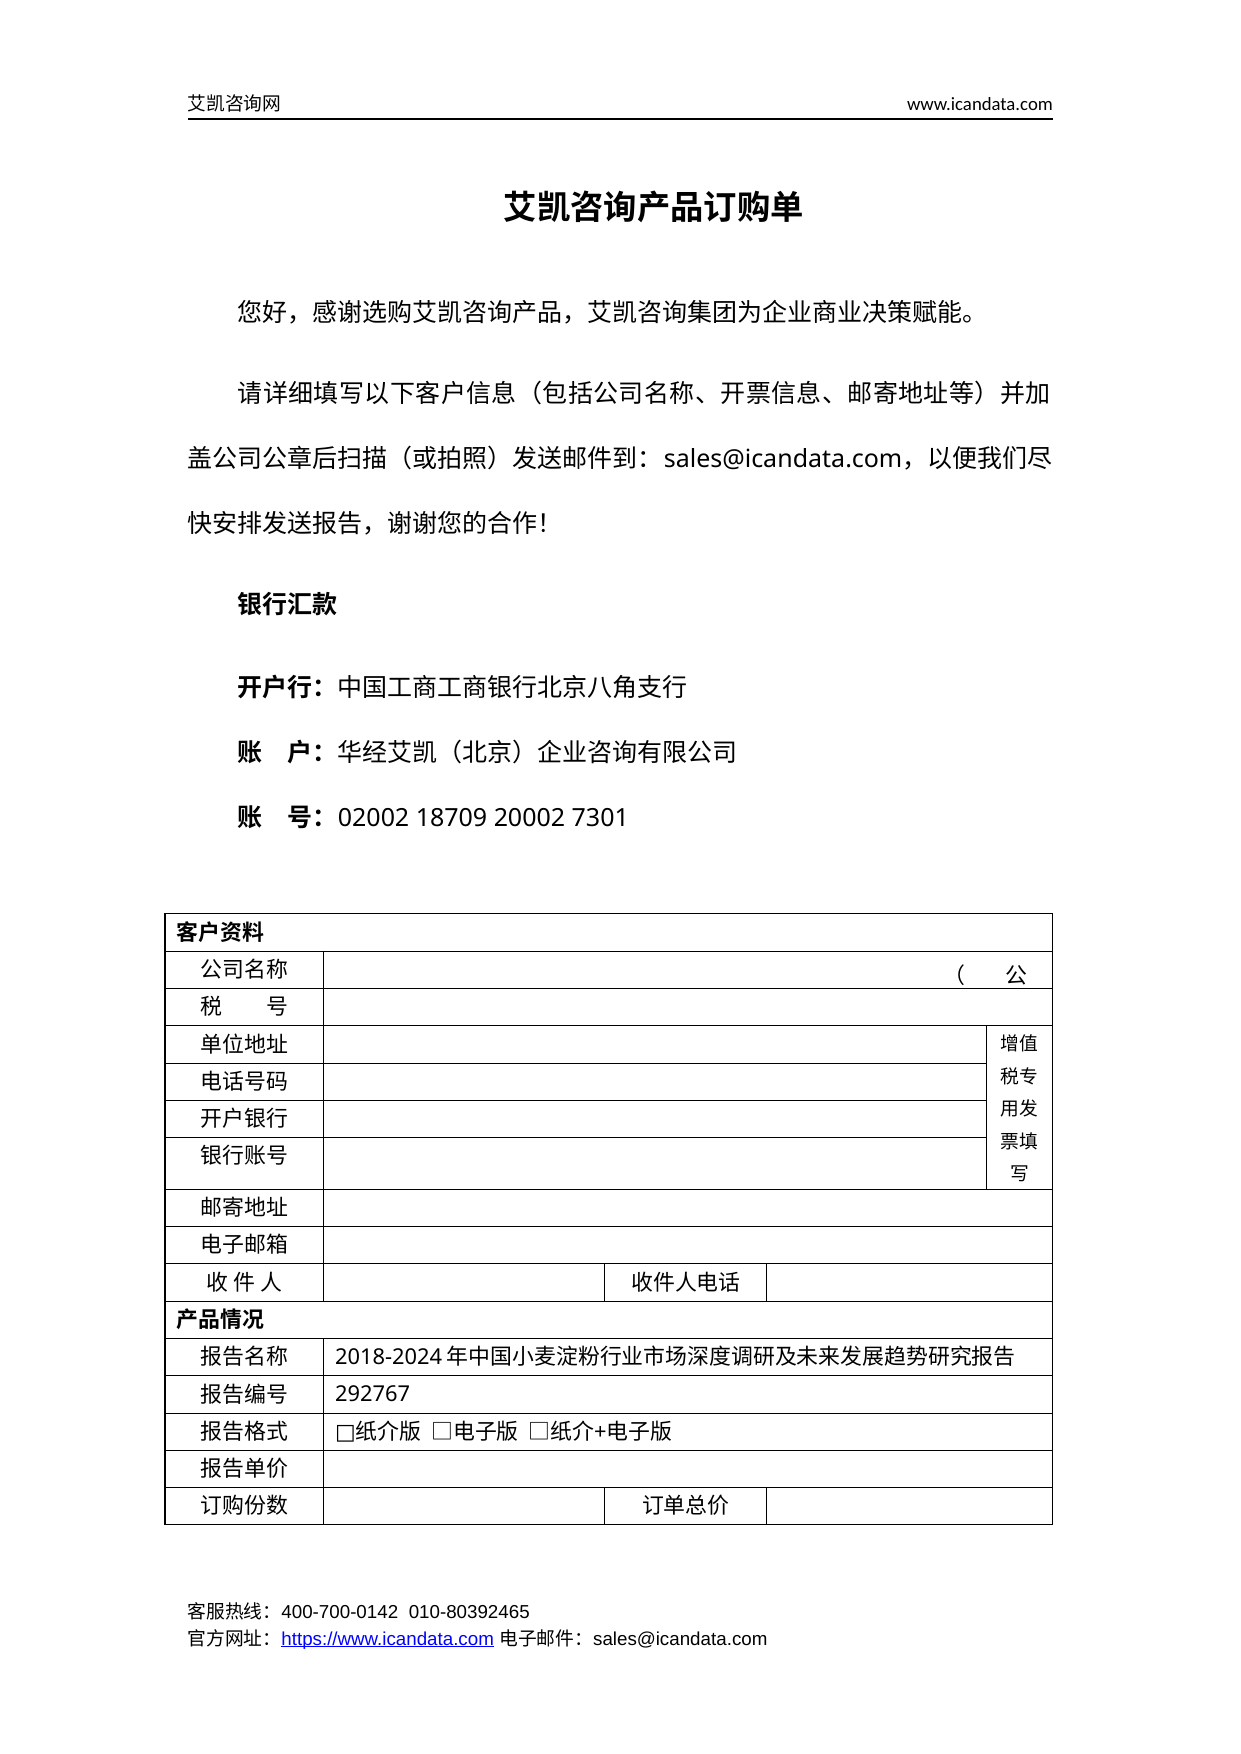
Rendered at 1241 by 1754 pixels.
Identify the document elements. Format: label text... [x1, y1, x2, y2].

table_cell [767, 1264, 1052, 1301]
table_cell [324, 1264, 604, 1301]
table_cell 2018-2024年中国小麦淀粉行业市场深度调研及未来发展趋势研究报告 [324, 1339, 1052, 1375]
text 银行汇款 [187, 570, 1053, 635]
text 艾凯咨询产品订购单 [187, 172, 1053, 237]
table_cell 产品情况 [166, 1302, 1052, 1338]
table_cell [324, 1227, 1052, 1263]
table_cell 报告格式 [166, 1414, 323, 1450]
table_cell 电话号码 [166, 1064, 323, 1100]
table_cell [324, 1026, 986, 1062]
table_cell 订购份数 [166, 1488, 323, 1524]
table_cell 收件人电话 [605, 1264, 766, 1301]
table_header 客户资料 [166, 914, 1052, 951]
text 账 号：02002 18709 20002 7301 [187, 783, 1053, 848]
table_cell 开户银行 [166, 1101, 323, 1137]
table_cell 电子邮箱 [166, 1227, 323, 1263]
table_cell [324, 1101, 986, 1137]
table_cell 收 件 人 [166, 1264, 323, 1301]
text 请详细填写以下客户信息（包括公司名称、开票信息、邮寄地址等）并加盖公司公章后扫描（或拍照）发送邮件到：sales@icandata.com，以便我们尽快安排发送报告，谢谢您的合作！ [187, 359, 1053, 554]
table_cell 订单总价 [605, 1488, 766, 1524]
table_cell [767, 1488, 1052, 1524]
table_cell [324, 989, 1052, 1025]
table_cell [324, 1451, 1052, 1487]
table_cell 增值税专用发票填写 [987, 1026, 1052, 1189]
table_cell 单位地址 [166, 1026, 323, 1062]
table_cell 292767 [324, 1376, 1052, 1412]
text 您好，感谢选购艾凯咨询产品，艾凯咨询集团为企业商业决策赋能。 [187, 278, 1053, 343]
table_cell □纸介版 □电子版 □纸介+电子版 [324, 1414, 1052, 1450]
table_cell 报告单价 [166, 1451, 323, 1487]
table_cell [324, 952, 1052, 988]
table_cell [324, 1064, 986, 1100]
text 开户行：中国工商工商银行北京八角支行 [187, 653, 1053, 718]
table_cell 报告编号 [166, 1376, 323, 1412]
table_cell [324, 1138, 986, 1189]
table_cell 邮寄地址 [166, 1190, 323, 1226]
table_cell [324, 1488, 604, 1524]
table_cell 公司名称 [166, 952, 323, 988]
text 账 户：华经艾凯（北京）企业咨询有限公司 [187, 718, 1053, 783]
table_cell 报告名称 [166, 1339, 323, 1375]
table_cell 税 号 [166, 989, 323, 1025]
table_cell 银行账号 [166, 1138, 323, 1189]
table_cell [324, 1190, 1052, 1226]
